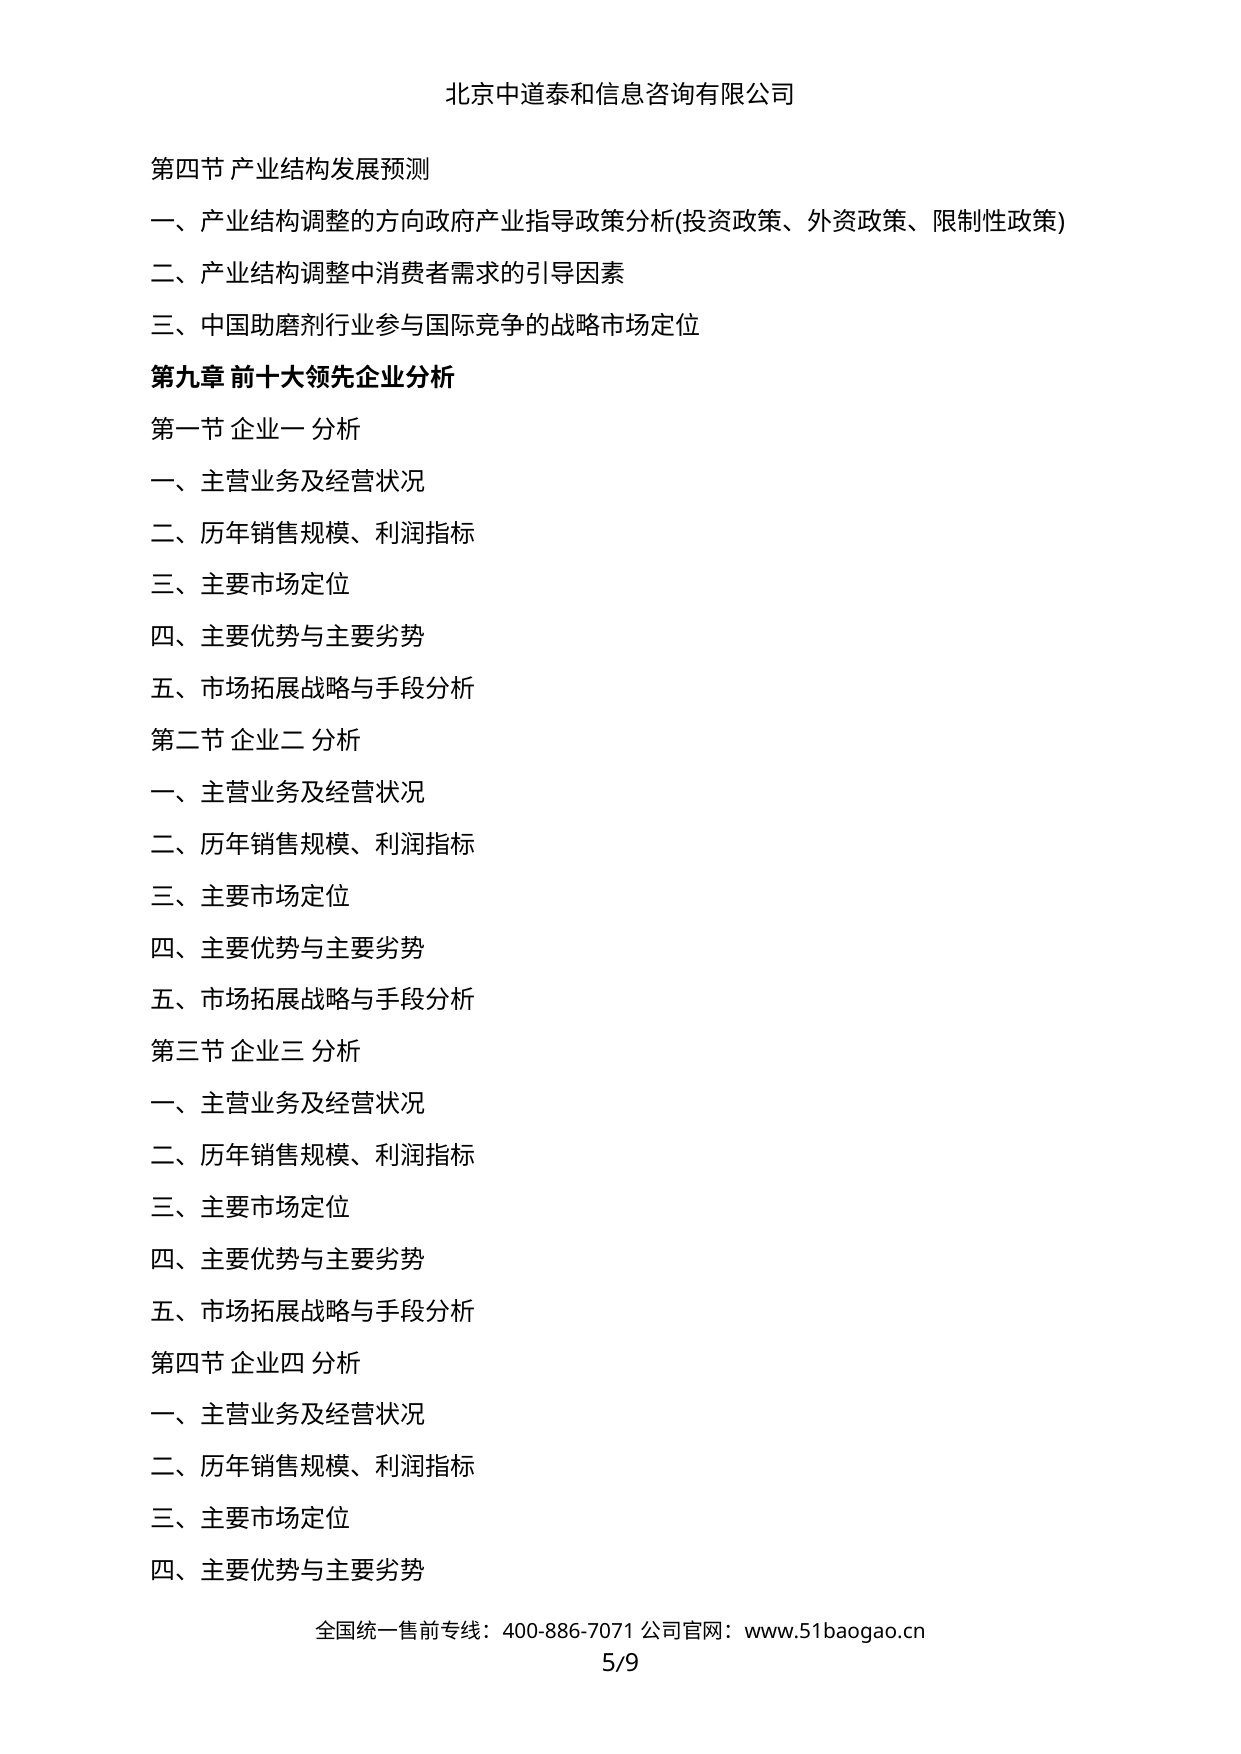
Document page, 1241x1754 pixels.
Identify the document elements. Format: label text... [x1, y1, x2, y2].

text 三、主要市场定位 [150, 565, 1090, 601]
text 四、主要优势与主要劣势 [150, 1239, 1090, 1276]
text 一、主营业务及经营状况 [150, 1395, 1090, 1431]
text 二、产业结构调整中消费者需求的引导因素 [150, 254, 1090, 290]
text 一、产业结构调整的方向政府产业指导政策分析(投资政策、外资政策、限制性政策) [150, 202, 1090, 238]
text 第三节 企业三 分析 [150, 1032, 1090, 1068]
text 二、历年销售规模、利润指标 [150, 1136, 1090, 1172]
text 三、主要市场定位 [150, 1499, 1090, 1535]
text 第九章 前十大领先企业分析 [150, 357, 1090, 394]
text 一、主营业务及经营状况 [150, 772, 1090, 809]
text 四、主要优势与主要劣势 [150, 617, 1090, 653]
text 三、主要市场定位 [150, 876, 1090, 912]
text 二、历年销售规模、利润指标 [150, 1447, 1090, 1483]
text 五、市场拓展战略与手段分析 [150, 669, 1090, 705]
text 四、主要优势与主要劣势 [150, 928, 1090, 964]
text 五、市场拓展战略与手段分析 [150, 980, 1090, 1016]
text 五、市场拓展战略与手段分析 [150, 1291, 1090, 1327]
text 二、历年销售规模、利润指标 [150, 513, 1090, 549]
text 第四节 企业四 分析 [150, 1343, 1090, 1379]
text 四、主要优势与主要劣势 [150, 1551, 1090, 1587]
text 第二节 企业二 分析 [150, 721, 1090, 757]
text 三、主要市场定位 [150, 1187, 1090, 1224]
text 三、中国助磨剂行业参与国际竞争的战略市场定位 [150, 306, 1090, 342]
text 一、主营业务及经营状况 [150, 1084, 1090, 1120]
text 二、历年销售规模、利润指标 [150, 824, 1090, 861]
text 第一节 企业一 分析 [150, 409, 1090, 446]
text 第四节 产业结构发展预测 [150, 150, 1090, 186]
text 一、主营业务及经营状况 [150, 461, 1090, 497]
